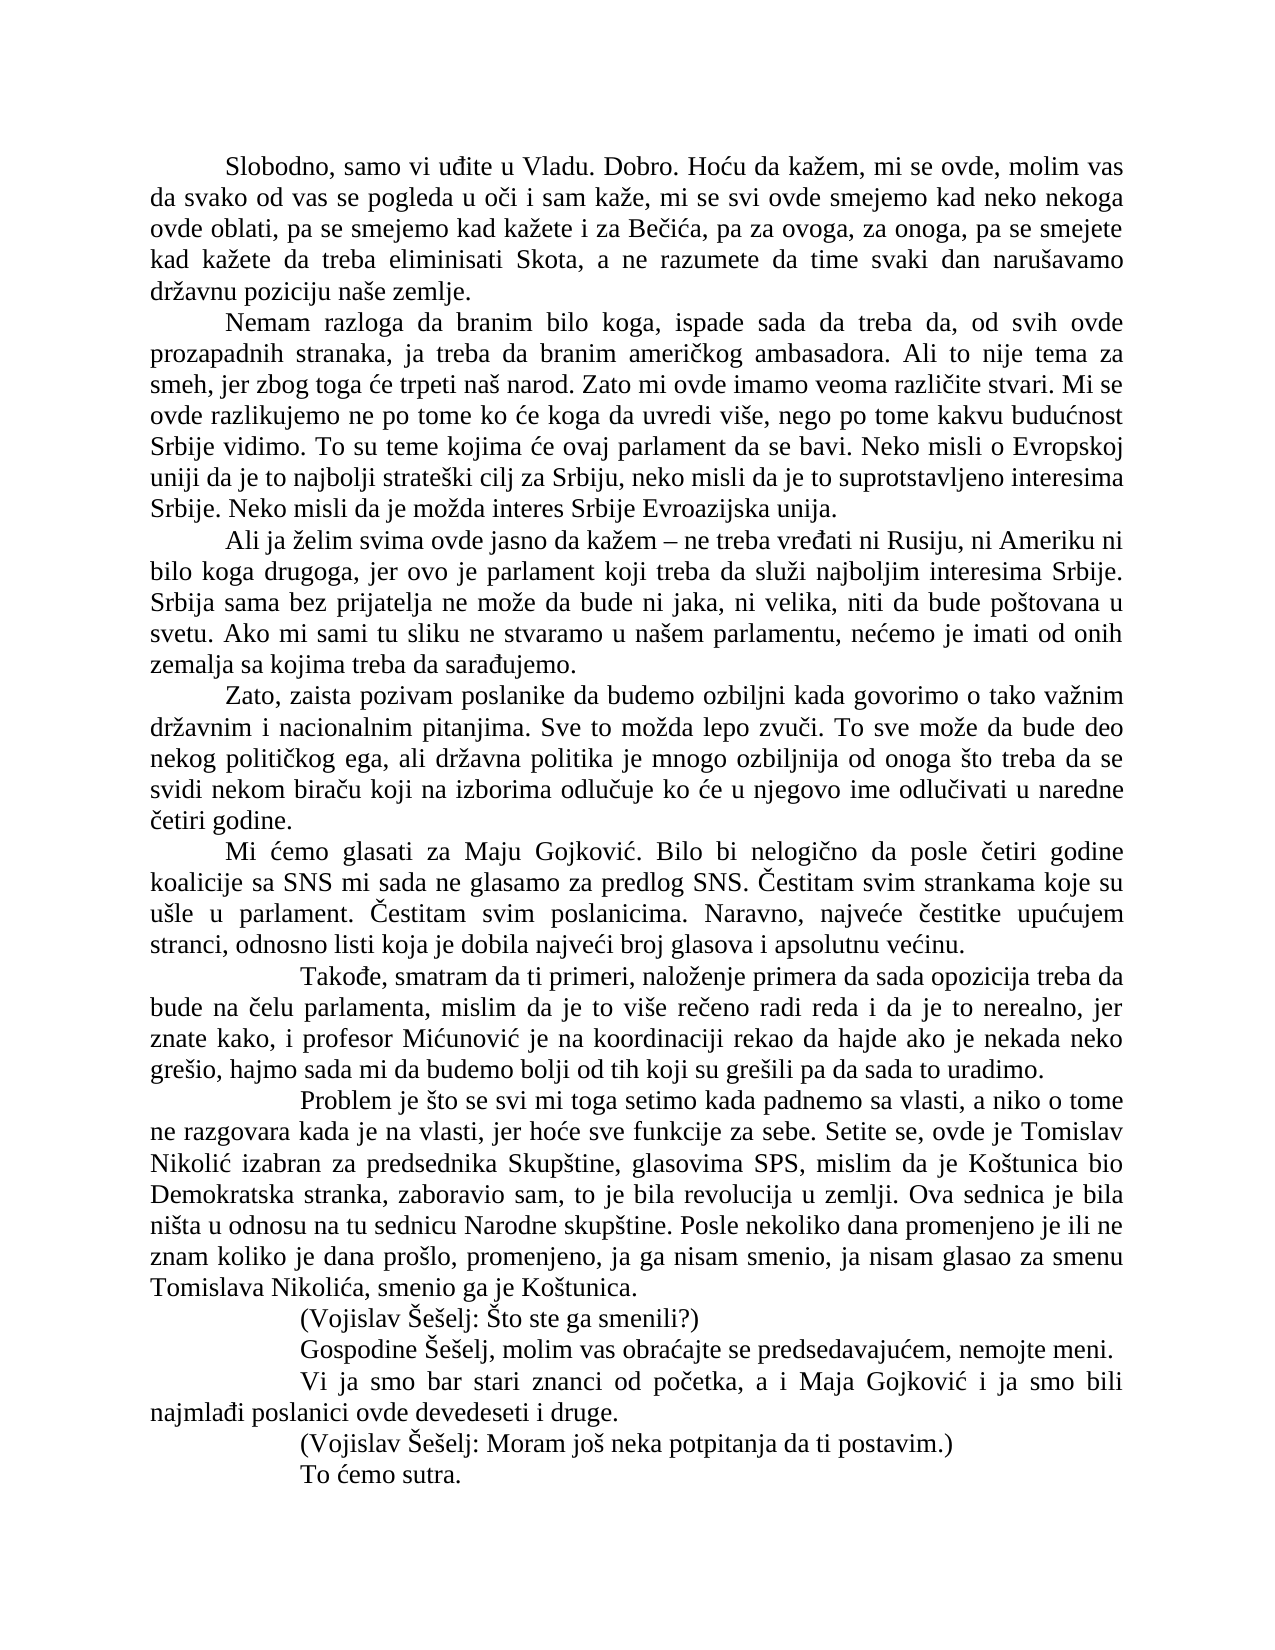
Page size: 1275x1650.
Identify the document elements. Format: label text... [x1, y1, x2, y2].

list Takođe, smatram da ti primeri, naloženje primera da sada opozicija treba da bude na čelu parlamenta, mislim da je to više rečeno radi reda i da je to nerealno, jer znate kako, i profesor Mićunović je na koordinaciji rekao da hajde ako je nekada neko grešio, hajmo sada mi da budemo bolji od tih koji su grešili pa da sada to uradimo. [150, 960, 1125, 1084]
list Gospodine Šešelj, molim vas obraćajte se predsedavajućem, nemojte meni. [150, 1333, 1125, 1365]
list Vi ja smo bar stari znanci od početka, a i Maja Gojković i ja smo bili najmlađi poslanici ovde devedeseti i druge. [150, 1365, 1125, 1427]
text Nemam razloga da branim bilo koga, ispade sada da treba da, od svih ovde prozapadnih stranaka, ja treba da branim američkog ambasadora. Ali to nije tema za smeh, jer zbog toga će trpeti naš narod. Zato mi ovde imamo veoma različite stvari. Mi se ovde razlikujemo ne po tome ko će koga da uvredi više, nego po tome kakvu budućnost Srbije vidimo. To su teme kojima će ovaj parlament da se bavi. Neko misli o Evropskoj uniji da je to najbolji strateški cilj za Srbiju, neko misli da je to suprotstavljeno interesima Srbije. Neko misli da je možda interes Srbije Evroazijska unija. [150, 306, 1125, 524]
list (Vojislav Šešelj: Što ste ga smenili?) [150, 1302, 1125, 1333]
text Ali ja želim svima ovde jasno da kažem – ne treba vređati ni Rusiju, ni Ameriku ni bilo koga drugoga, jer ovo je parlament koji treba da služi najboljim interesima Srbije. Srbija sama bez prijatelja ne može da bude ni jaka, ni velika, niti da bude poštovana u svetu. Ako mi sami tu sliku ne stvaramo u našem parlamentu, nećemo je imati od onih zemalja sa kojima treba da sarađujemo. [150, 524, 1125, 679]
list (Vojislav Šešelj: Moram još neka potpitanja da ti postavim.) [150, 1427, 1125, 1458]
list Problem je što se svi mi toga setimo kada padnemo sa vlasti, a niko o tome ne razgovara kada je na vlasti, jer hoće sve funkcije za sebe. Setite se, ovde je Tomislav Nikolić izabran za predsednika Skupštine, glasovima SPS, mislim da je Koštunica bio Demokratska stranka, zaboravio sam, to je bila revolucija u zemlji. Ova sednica je bila ništa u odnosu na tu sednicu Narodne skupštine. Posle nekoliko dana promenjeno je ili ne znam koliko je dana prošlo, promenjeno, ja ga nisam smenio, ja nisam glasao za smenu Tomislava Nikolića, smenio ga je Koštunica. [150, 1084, 1125, 1302]
text Zato, zaista pozivam poslanike da budemo ozbiljni kada govorimo o tako važnim državnim i nacionalnim pitanjima. Sve to možda lepo zvuči. To sve može da bude deo nekog političkog ega, ali državna politika je mnogo ozbiljnija od onoga što treba da se svidi nekom biraču koji na izborima odlučuje ko će u njegovo ime odlučivati u naredne četiri godine. [150, 679, 1125, 835]
text Slobodno, samo vi uđite u Vladu. Dobro. Hoću da kažem, mi se ovde, molim vas da svako od vas se pogleda u oči i sam kaže, mi se svi ovde smejemo kad neko nekoga ovde oblati, pa se smejemo kad kažete i za Bečića, pa za ovoga, za onoga, pa se smejete kad kažete da treba eliminisati Skota, a ne razumete da time svaki dan narušavamo državnu poziciju naše zemlje. [150, 150, 1125, 306]
text Mi ćemo glasati za Maju Gojković. Bilo bi nelogično da posle četiri godine koalicije sa SNS mi sada ne glasamo za predlog SNS. Čestitam svim strankama koje su ušle u parlament. Čestitam svim poslanicima. Naravno, najveće čestitke upućujem stranci, odnosno listi koja je dobila najveći broj glasova i apsolutnu većinu. [150, 835, 1125, 960]
list To ćemo sutra. [150, 1458, 1125, 1489]
